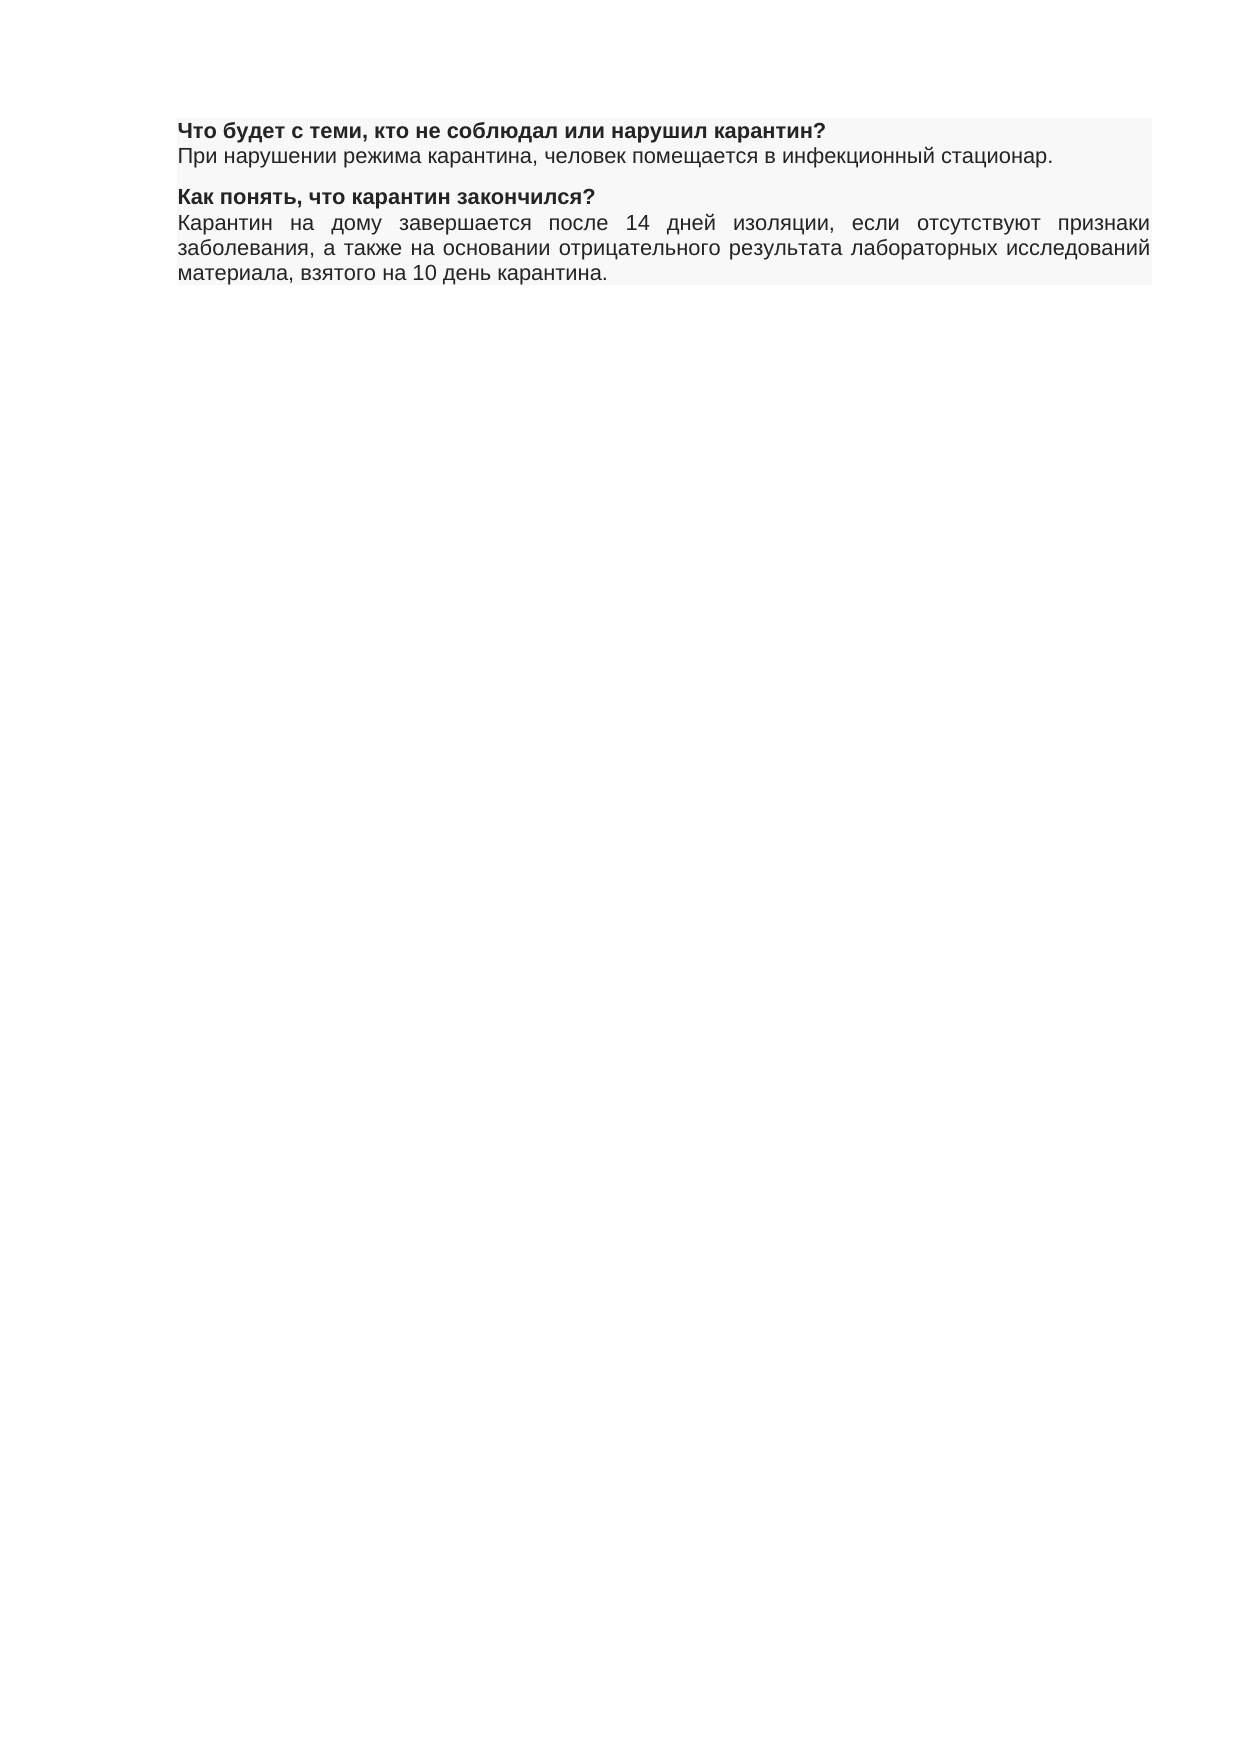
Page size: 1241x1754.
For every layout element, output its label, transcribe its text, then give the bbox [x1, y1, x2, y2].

text Карантин на дому завершается после 14 дней изоляции, если отсутствуют признаки заболевания, а также на основании отрицательного результата лабораторных исследований материала, взятого на 10 день карантина. [177, 209, 1152, 285]
text При нарушении режима карантина, человек помещается в инфекционный стационар. [177, 143, 1152, 168]
text Как понять, что карантин закончился? [177, 184, 1152, 209]
text Что будет с теми, кто не соблюдал или нарушил карантин? [177, 118, 1152, 143]
